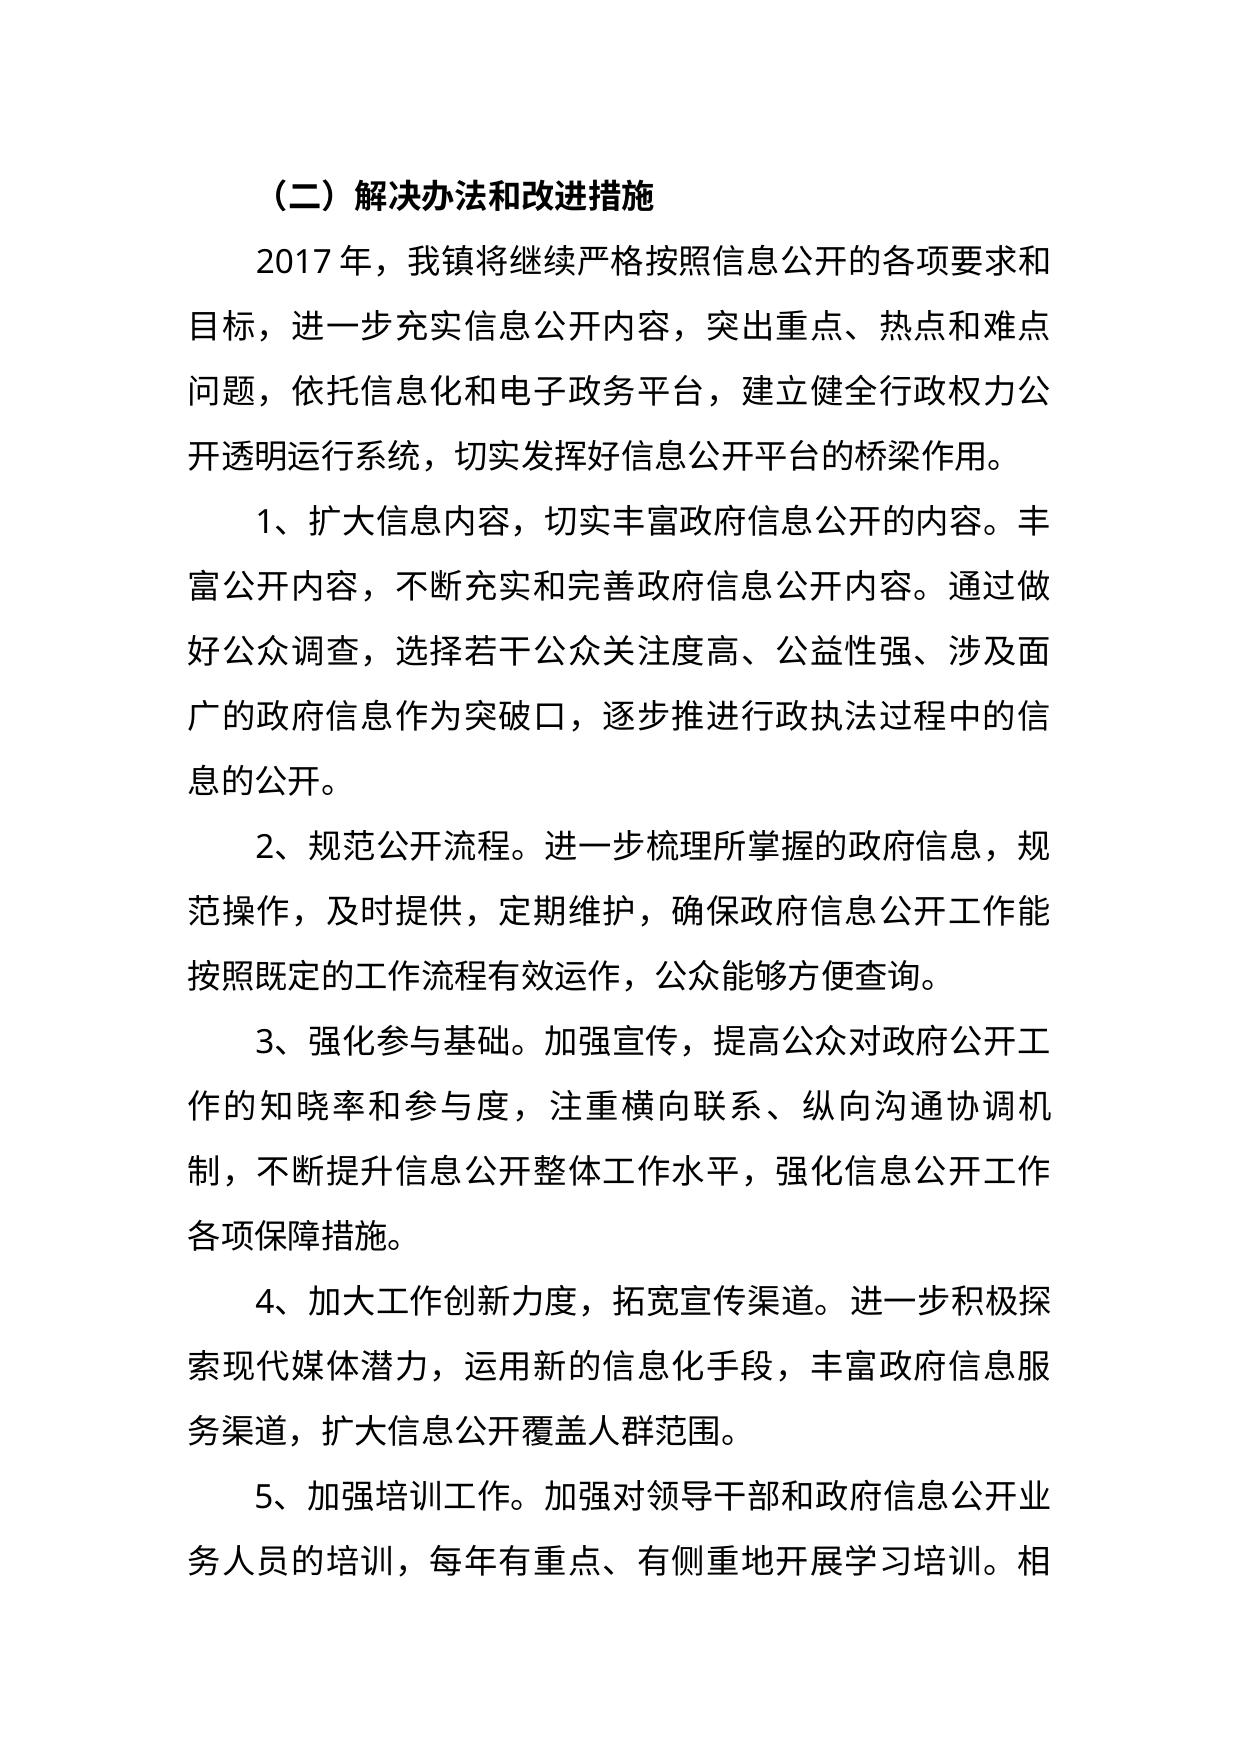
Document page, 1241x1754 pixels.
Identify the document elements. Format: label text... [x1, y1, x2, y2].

text 4、加大工作创新力度，拓宽宣传渠道。进一步积极探索现代媒体潜力，运用新的信息化手段，丰富政府信息服务渠道，扩大信息公开覆盖人群范围。 [187, 1267, 1053, 1462]
text （二）解决办法和改进措施 [187, 162, 1053, 227]
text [187, 1462, 1053, 1592]
text 2、规范公开流程。进一步梳理所掌握的政府信息，规范操作，及时提供，定期维护，确保政府信息公开工作能按照既定的工作流程有效运作，公众能够方便查询。 [187, 812, 1053, 1007]
text 3、强化参与基础。加强宣传，提高公众对政府公开工作的知晓率和参与度，注重横向联系、纵向沟通协调机制，不断提升信息公开整体工作水平，强化信息公开工作各项保障措施。 [187, 1007, 1053, 1267]
text 2017年，我镇将继续严格按照信息公开的各项要求和目标，进一步充实信息公开内容，突出重点、热点和难点问题，依托信息化和电子政务平台，建立健全行政权力公开透明运行系统，切实发挥好信息公开平台的桥梁作用。 [187, 227, 1053, 487]
text 1、扩大信息内容，切实丰富政府信息公开的内容。丰富公开内容，不断充实和完善政府信息公开内容。通过做好公众调查，选择若干公众关注度高、公益性强、涉及面广的政府信息作为突破口，逐步推进行政执法过程中的信息的公开。 [187, 487, 1053, 812]
